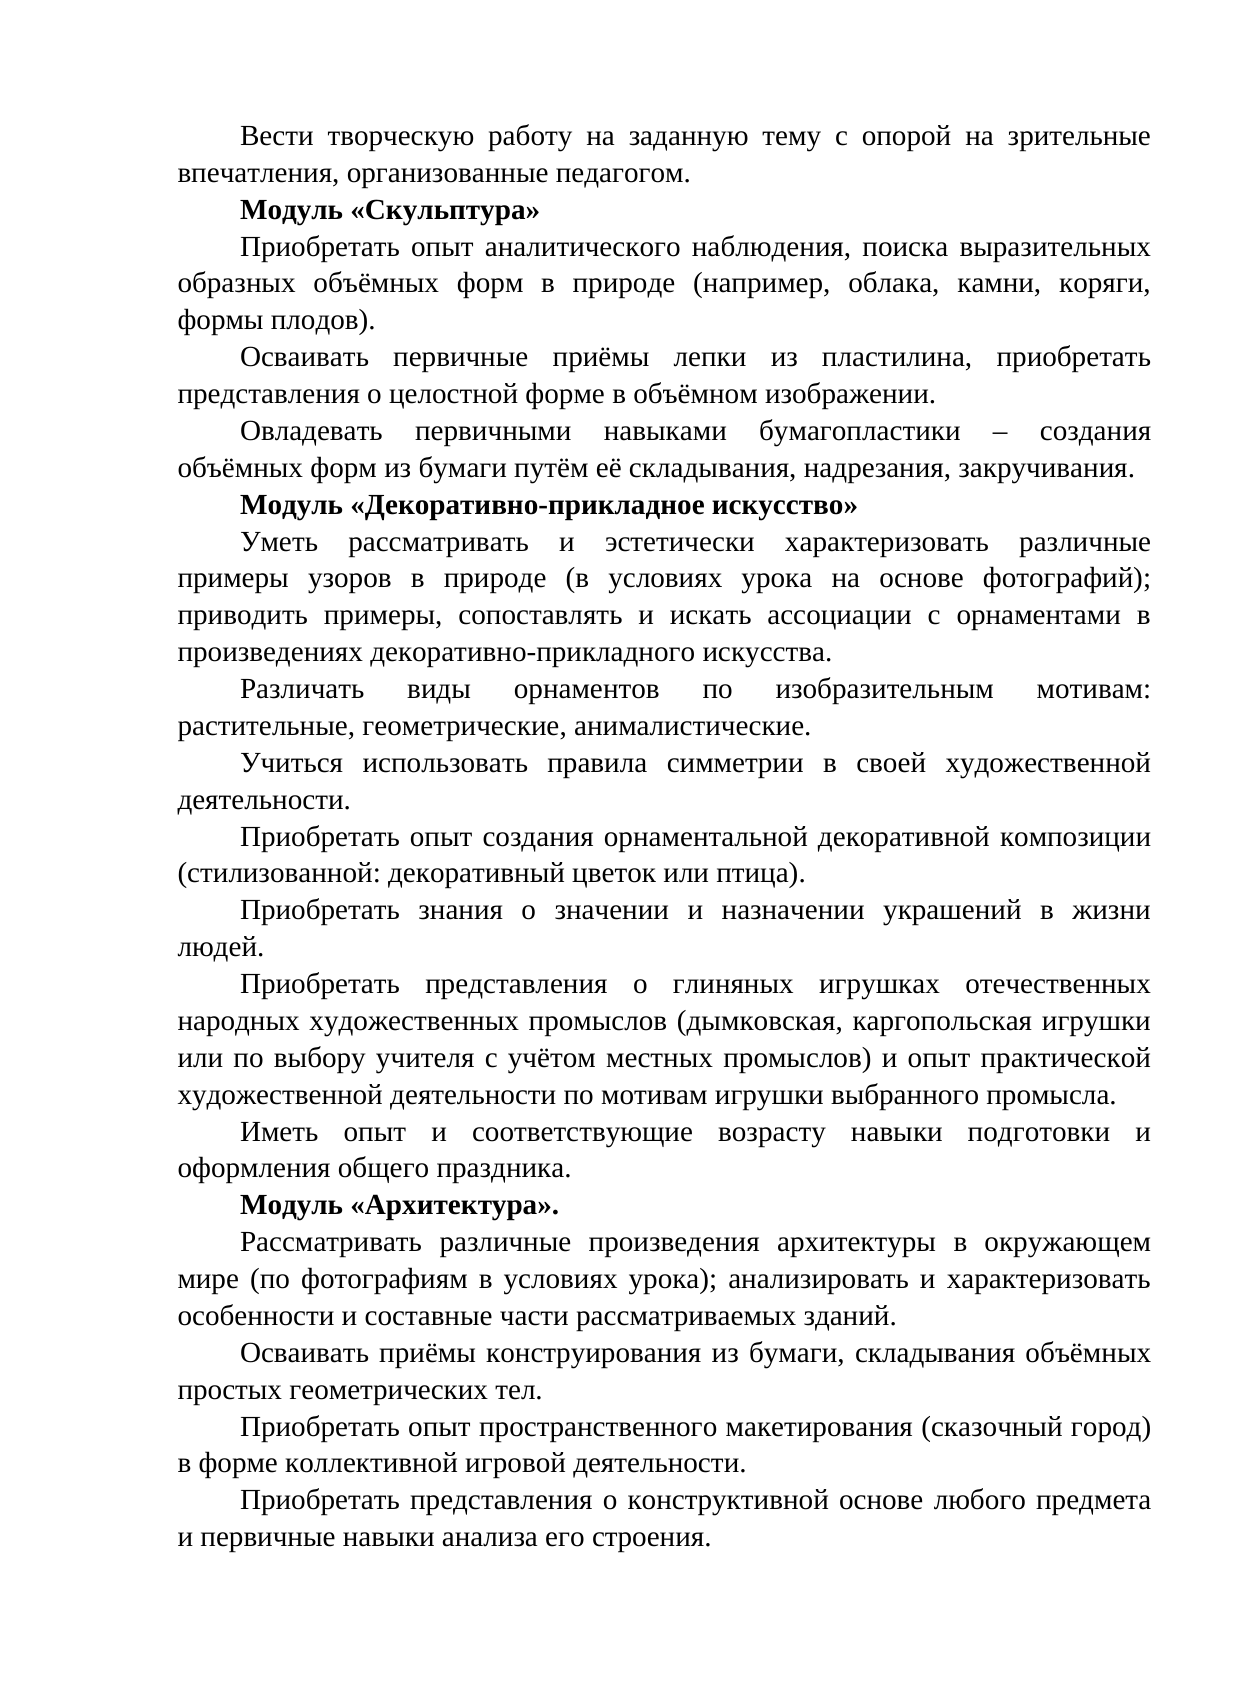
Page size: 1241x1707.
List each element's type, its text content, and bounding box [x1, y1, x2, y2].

text Приобретать представления о глиняных игрушках отечественных народных художественных промыслов (дымковская, каргопольская игрушки или по выбору учителя с учётом местных промыслов) и опыт практической художественной деятельности по мотивам игрушки выбранного промысла. [177, 966, 1152, 1110]
text Приобретать представления о конструктивной основе любого предмета и первичные навыки анализа его строения. [177, 1482, 1152, 1553]
text Приобретать опыт создания орнаментальной декоративной композиции (стилизованной: декоративный цветок или птица). [177, 819, 1152, 889]
text Вести творческую работу на заданную тему с опорой на зрительные впечатления, организованные педагогом. [177, 118, 1152, 188]
text Различать виды орнаментов по изобразительным мотивам: растительные, геометрические, анималистические. [177, 671, 1152, 742]
text Учиться использовать правила симметрии в своей художественной деятельности. [177, 745, 1152, 815]
text Овладевать первичными навыками бумагопластики – создания объёмных форм из бумаги путём её складывания, надрезания, закручивания. [177, 413, 1152, 483]
text Уметь рассматривать и эстетически характеризовать различные примеры узоров в природе (в условиях урока на основе фотографий); приводить примеры, сопоставлять и искать ассоциации с орнаментами в произведениях декоративно-прикладного искусства. [177, 524, 1152, 668]
text Иметь опыт и соответствующие возрасту навыки подготовки и оформления общего праздника. [177, 1114, 1152, 1184]
text Модуль «Скульптура» [177, 192, 1152, 225]
text Осваивать первичные приёмы лепки из пластилина, приобретать представления о целостной форме в объёмном изображении. [177, 339, 1152, 410]
text Модуль «Архитектура». [177, 1187, 1152, 1221]
text Приобретать знания о значении и назначении украшений в жизни людей. [177, 892, 1152, 963]
text Рассматривать различные произведения архитектуры в окружающем мире (по фотографиям в условиях урока); анализировать и характеризовать особенности и составные части рассматриваемых зданий. [177, 1224, 1152, 1332]
text Приобретать опыт аналитического наблюдения, поиска выразительных образных объёмных форм в природе (например, облака, камни, коряги, формы плодов). [177, 229, 1152, 336]
text Приобретать опыт пространственного макетирования (сказочный город) в форме коллективной игровой деятельности. [177, 1409, 1152, 1479]
text Осваивать приёмы конструирования из бумаги, складывания объёмных простых геометрических тел. [177, 1335, 1152, 1405]
text Модуль «Декоративно-прикладное искусство» [177, 487, 1152, 520]
